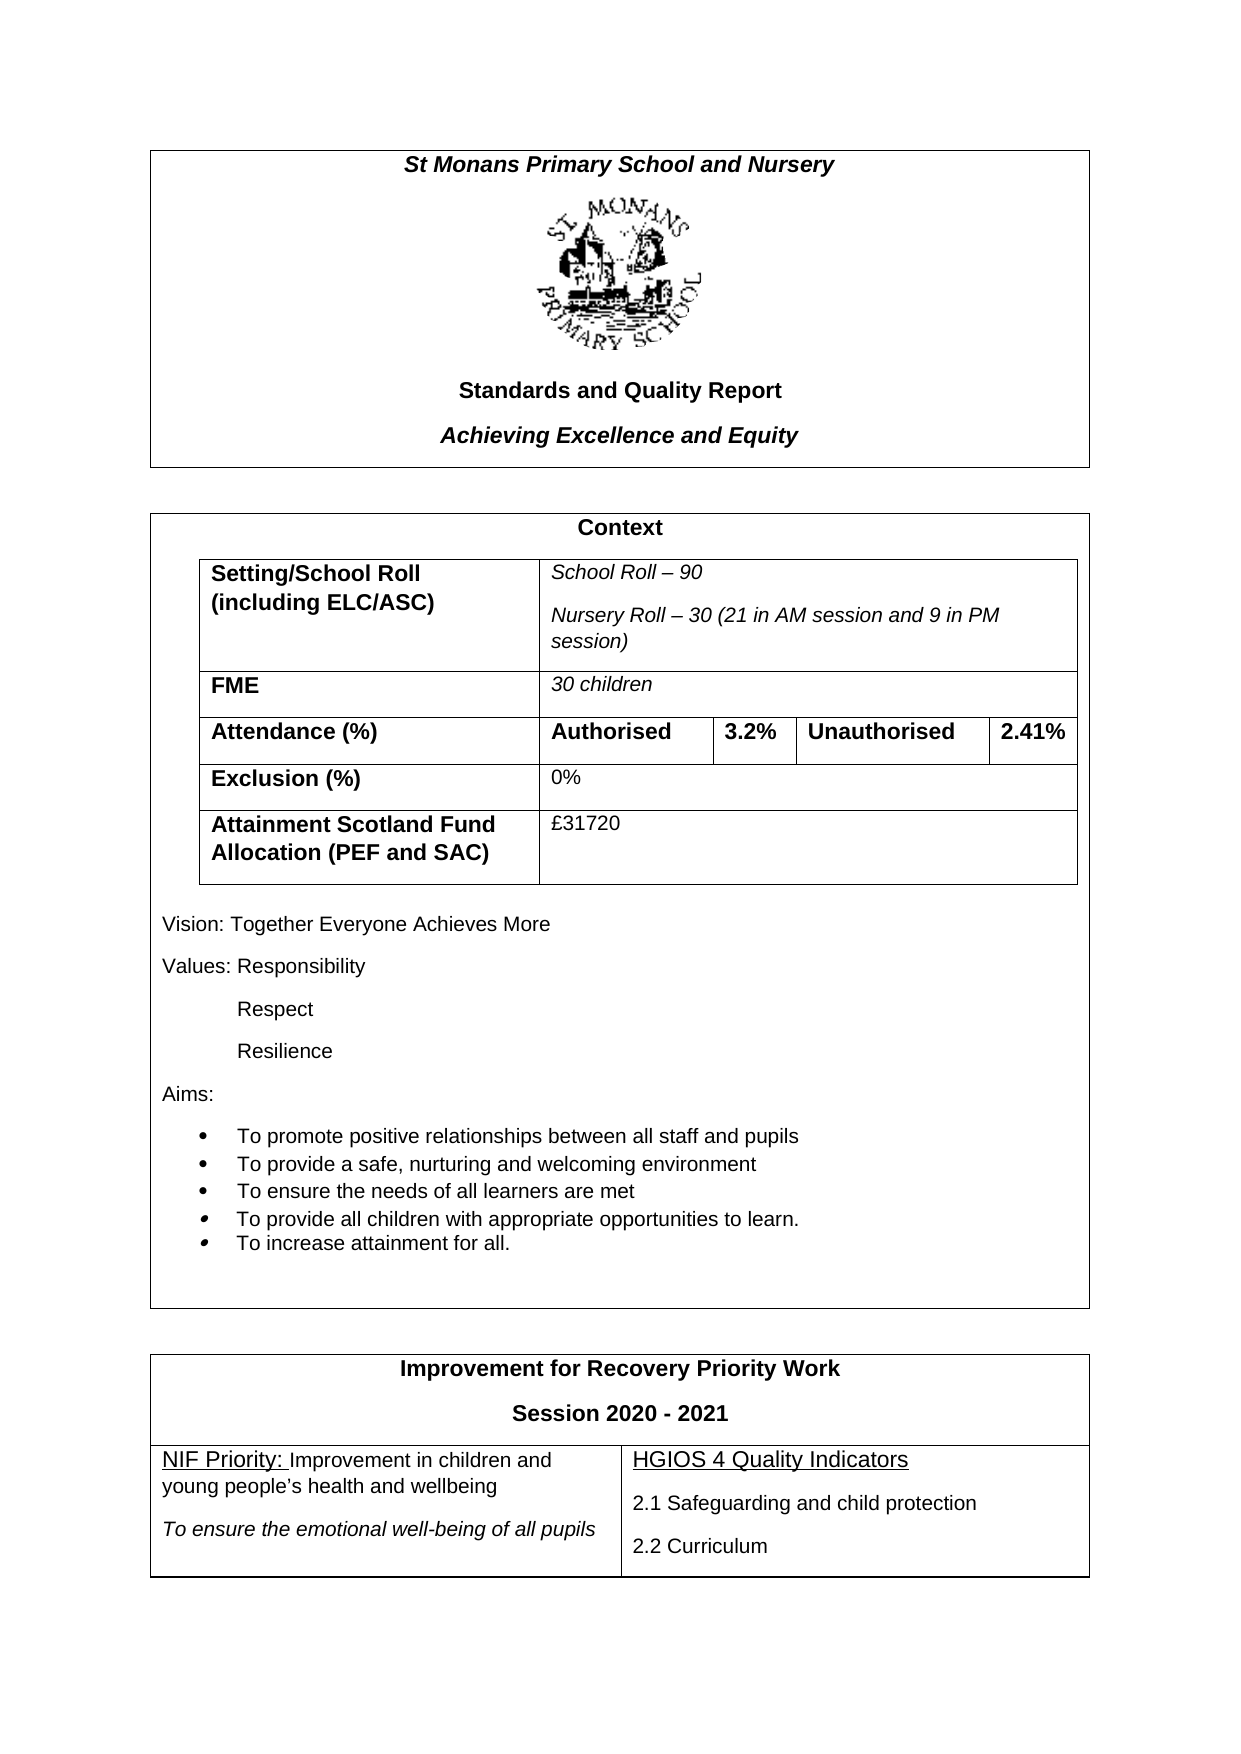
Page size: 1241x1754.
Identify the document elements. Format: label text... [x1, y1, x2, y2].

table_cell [622, 1446, 1089, 1576]
table_header Context Vision: Together Everyone Achieves More Values: Responsibility Respect Resilience Aims: To promote positive relationships between all staff and pupils To provide a safe, nurturing and welcoming environment To ensure the needs of all learners are met To provide all children with appropriate opportunities to learn. To increase attainment for all. [151, 514, 1089, 1308]
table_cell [151, 1446, 621, 1576]
table_header Improvement for Recovery Priority Work Session 2020 - 2021 [151, 1355, 1089, 1445]
table_header St Monans Primary School and Nursery Standards and Quality Report Achieving Excellence and Equity [151, 151, 1089, 467]
